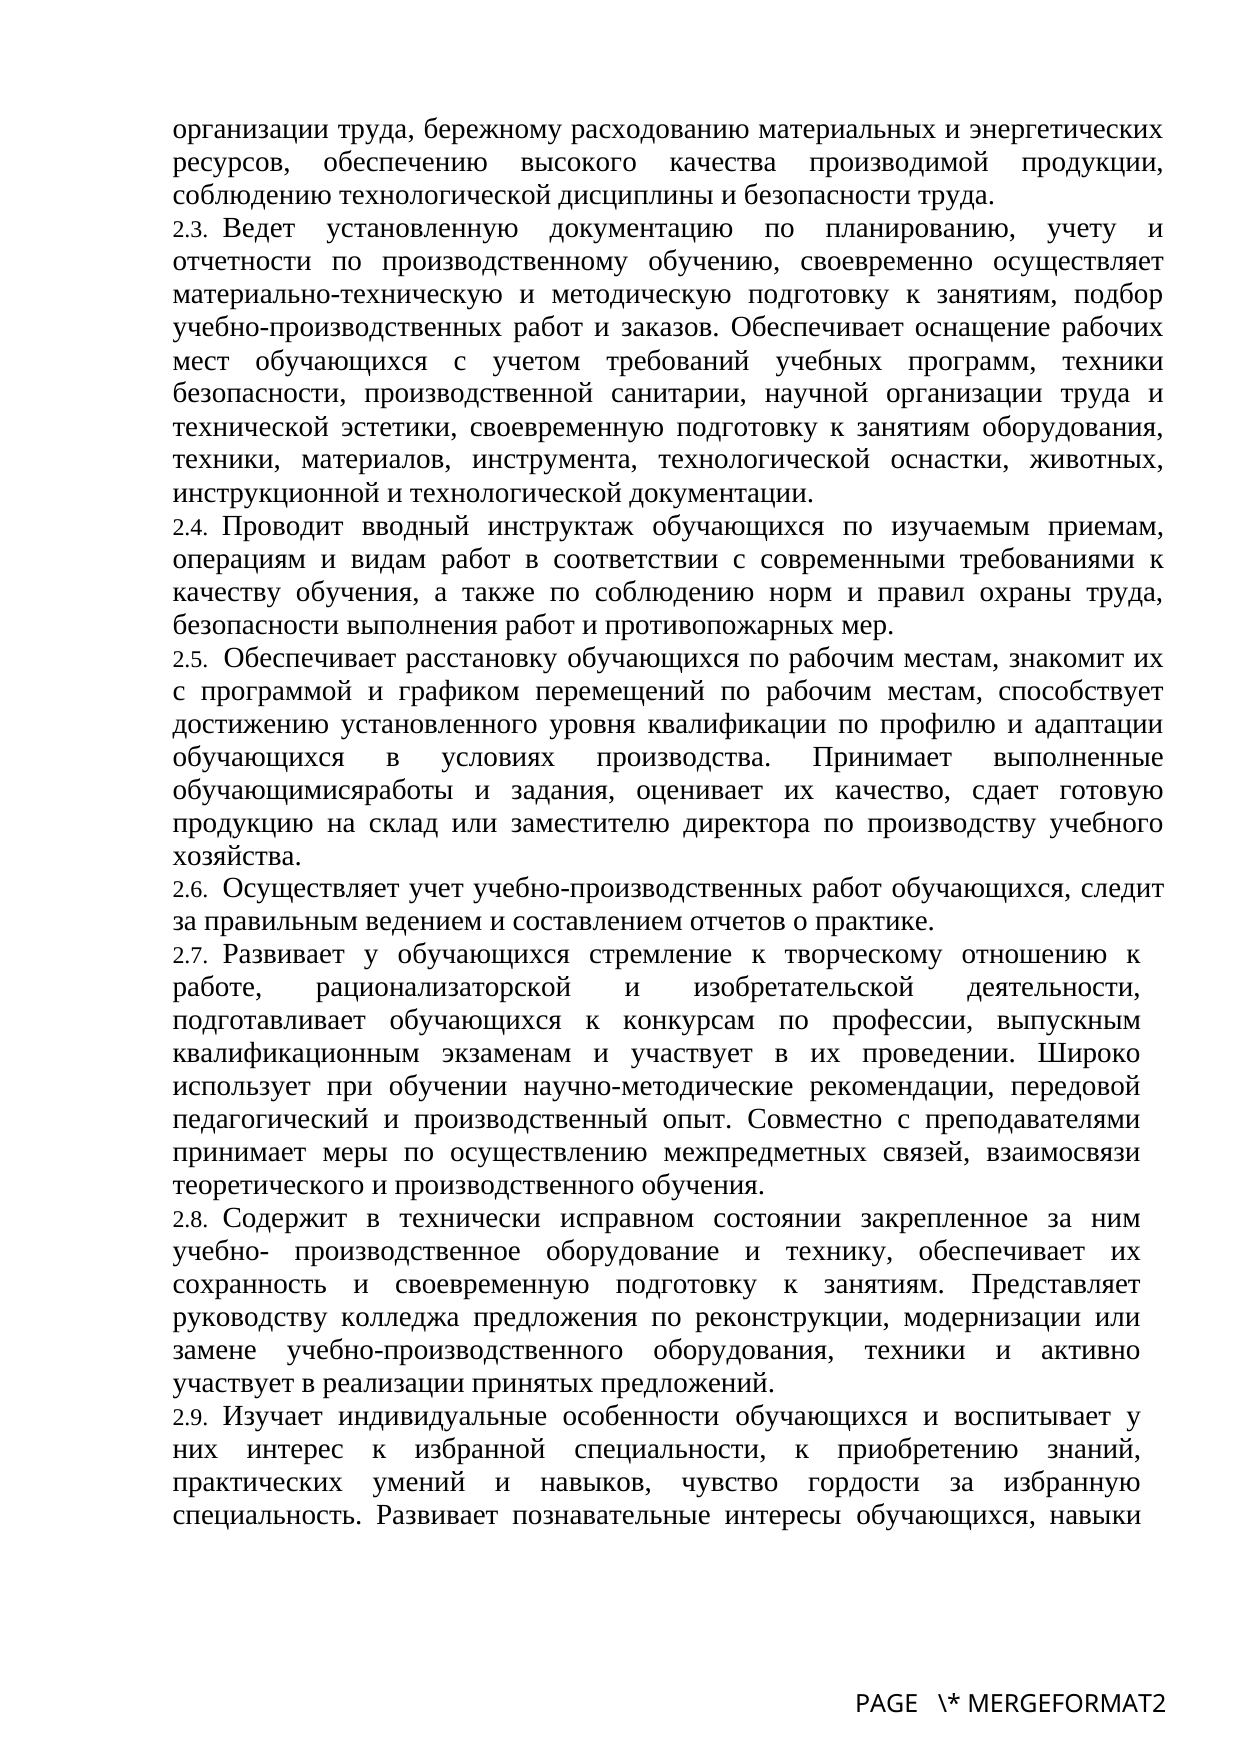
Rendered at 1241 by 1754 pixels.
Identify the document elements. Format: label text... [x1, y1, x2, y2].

list Проводит вводный инструктаж обучающихся по изучаемым приемам, операциям и видам работ в соответствии с современными требованиями к качеству обучения, а также по соблюдению норм и правил охраны труда, безопасности выполнения работ и противопожарных мер. [172, 509, 1164, 641]
list Осуществляет учет учебно-производственных работ обучающихся, следит за правильным ведением и составлением отчетов о практике. [172, 872, 1164, 937]
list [172, 112, 1164, 211]
list Ведет установленную документацию по планированию, учету и отчетности по производственному обучению, своевременно осуществляет материально-техническую и методическую подготовку к занятиям, подбор учебно-производственных работ и заказов. Обеспечивает оснащение рабочих мест обучающихся с учетом требований учебных программ, техники безопасности, производственной санитарии, научной организации труда и технической эстетики, своевременную подготовку к занятиям оборудования, техники, материалов, инструмента, технологической оснастки, животных, инструкционной и технологической документации. [172, 211, 1164, 509]
list Обеспечивает расстановку обучающихся по рабочим местам, знакомит их с программой и графиком перемещений по рабочим местам, способствует достижению установленного уровня квалификации по профилю и адаптации обучающихся в условиях производства. Принимает выполненные обучающимисяработы и задания, оценивает их качество, сдает готовую продукцию на склад или заместителю директора по производству учебного хозяйства. [172, 641, 1164, 872]
list Развивает у обучающихся стремление к творческому отношению к работе, рационализаторской и изобретательской деятельности, подготавливает обучающихся к конкурсам по профессии, выпускным квалификационным экзаменам и участвует в их проведении. Широко использует при обучении научно-методические рекомендации, передовой педагогический и производственный опыт. Совместно с преподавателями принимает меры по осуществлению межпредметных связей, взаимосвязи теоретического и производственного обучения. [172, 937, 1141, 1201]
list Содержит в технически исправном состоянии закрепленное за ним учебно- производственное оборудование и технику, обеспечивает их сохранность и своевременную подготовку к занятиям. Представляет руководству колледжа предложения по реконструкции, модернизации или замене учебно-производственного оборудования, техники и активно участвует в реализации принятых предложений. [172, 1201, 1141, 1399]
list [172, 1399, 1141, 1531]
